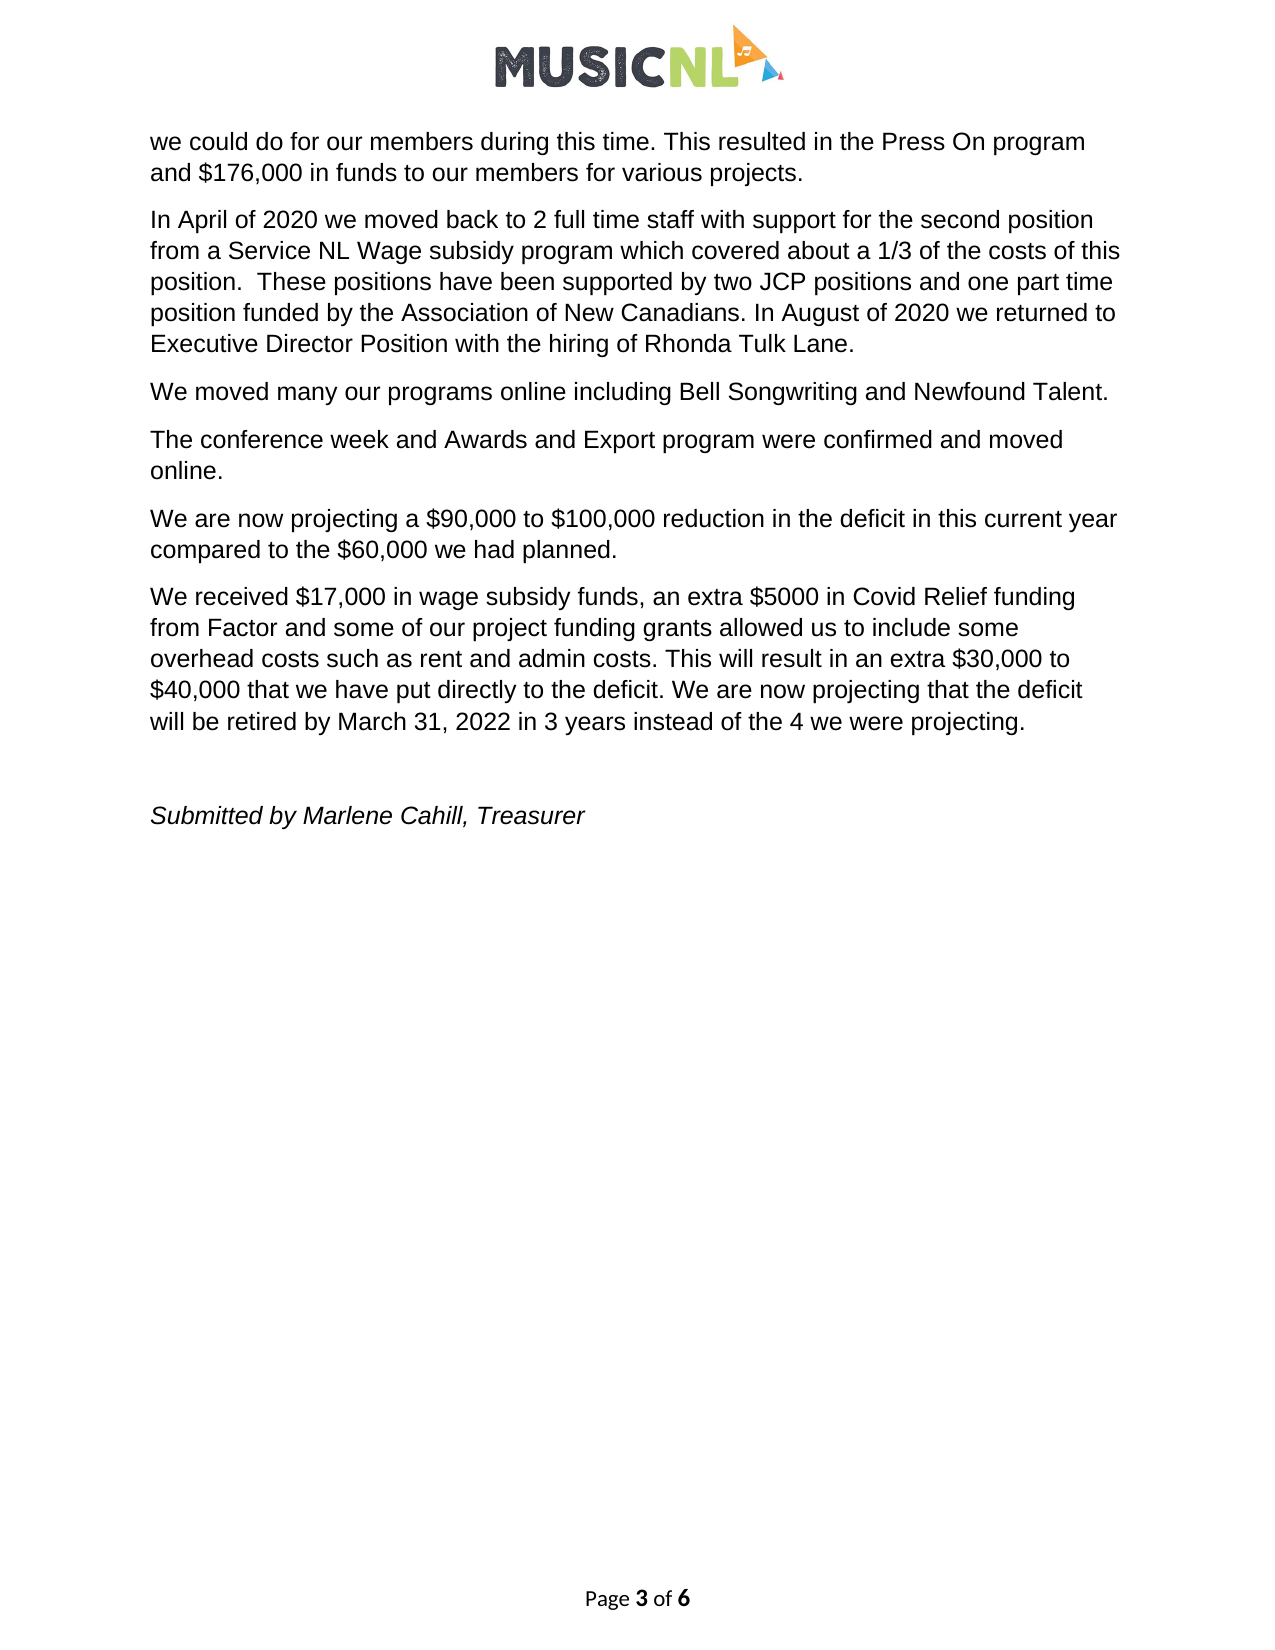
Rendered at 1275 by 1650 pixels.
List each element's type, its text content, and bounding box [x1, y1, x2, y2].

picture [453, 0, 822, 127]
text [150, 127, 1125, 186]
text We moved many our programs online including Bell Songwriting and Newfound Talent. [150, 377, 1125, 406]
text We are now projecting a $90,000 to $100,000 reduction in the deficit in this current year compared to the $60,000 we had planned. [150, 504, 1125, 563]
text We received $17,000 in wage subsidy funds, an extra $5000 in Covid Relief funding from Factor and some of our project funding grants allowed us to include some overhead costs such as rent and admin costs. This will result in an extra $30,000 to $40,000 that we have put directly to the deficit. We are now projecting that the deficit will be retired by March 31, 2022 in 3 years instead of the 4 we were projecting. [150, 582, 1125, 735]
text Submitted by Marlene Cahill, Treasurer [150, 801, 1125, 830]
text The conference week and Awards and Export program were confirmed and moved online. [150, 425, 1125, 485]
text In April of 2020 we moved back to 2 full time staff with support for the second position from a Service NL Wage subsidy program which covered about a 1/3 of the costs of this position. These positions have been supported by two JCP positions and one part time position funded by the Association of New Canadians. In August of 2020 we returned to Executive Director Position with the hiring of Rhonda Tulk Lane. [150, 205, 1125, 358]
